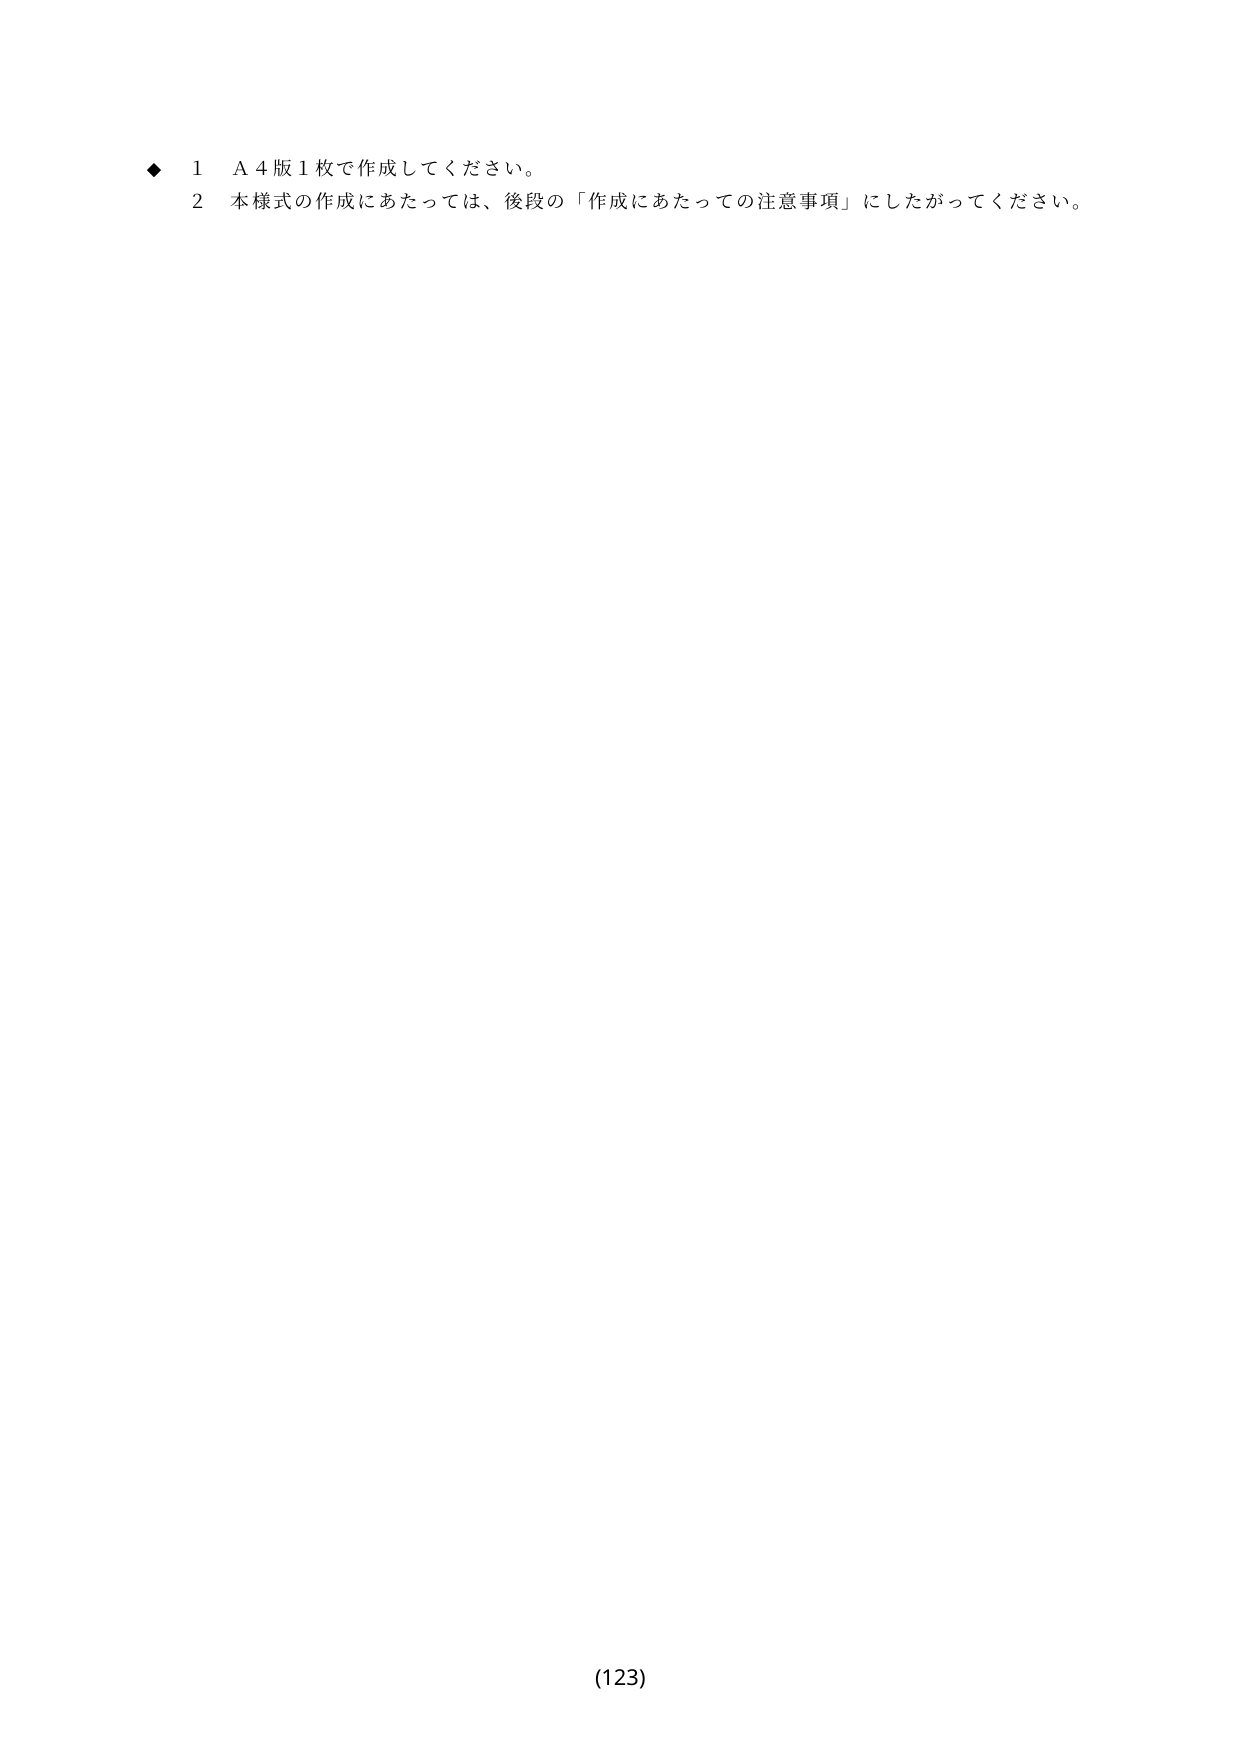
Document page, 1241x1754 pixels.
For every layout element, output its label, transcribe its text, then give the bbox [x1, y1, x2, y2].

text ２ 本様式の作成にあたっては、後段の「作成にあたっての注意事項」にしたがってください。 [147, 184, 1093, 217]
text ◆ １ Ａ４版１枚で作成してください。 [147, 151, 1093, 184]
